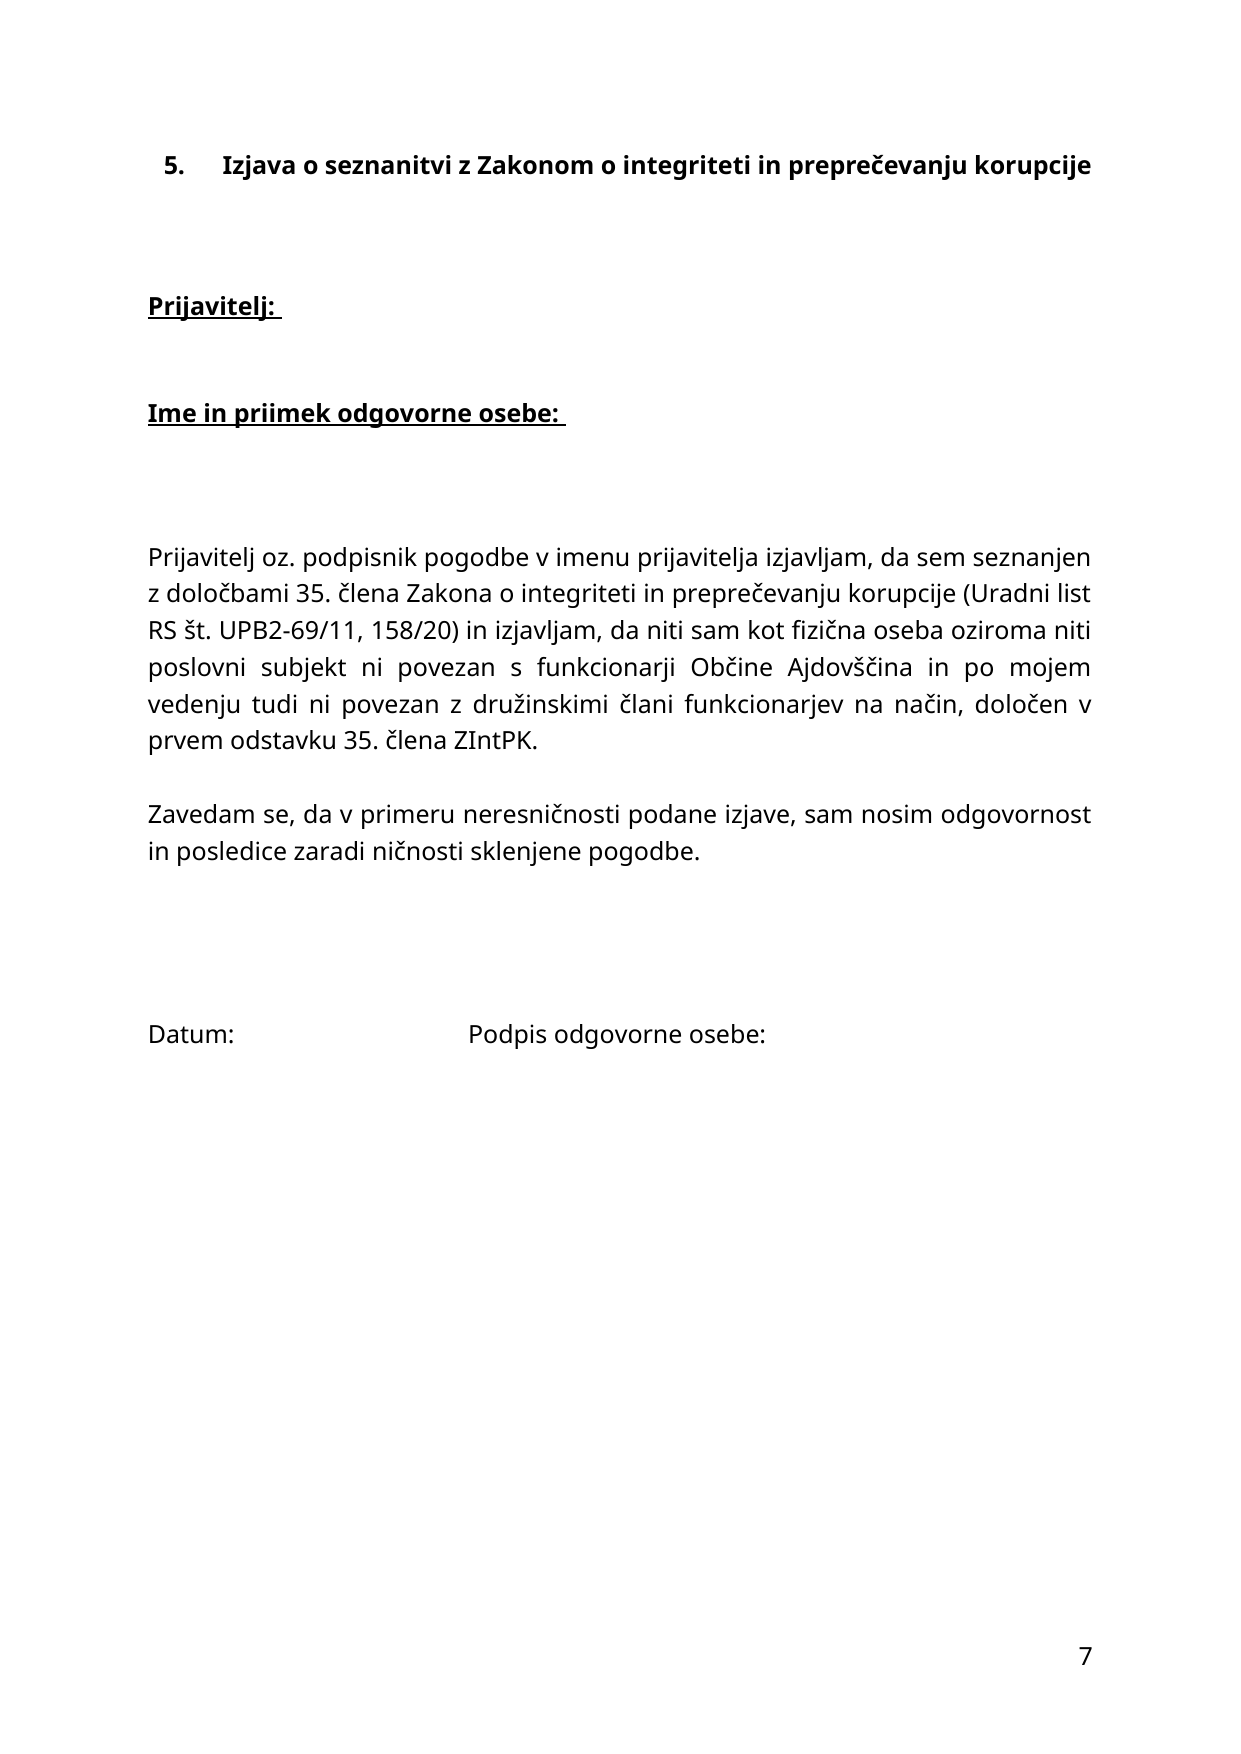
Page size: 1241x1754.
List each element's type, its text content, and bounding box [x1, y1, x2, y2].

text Prijavitelj: [148, 289, 1092, 323]
subtitle Izjava o seznanitvi z Zakonom o integriteti in preprečevanju korupcije [185, 148, 1092, 182]
title Prijavitelj oz. podpisnik pogodbe v imenu prijavitelja izjavljam, da sem seznanjen z določbami 35. člena Zakona o integriteti in preprečevanju korupcije (Uradni list RS št. UPB2-69/11, 158/20) in izjavljam, da niti sam kot fizična oseba oziroma niti poslovni subjekt ni povezan s funkcionarji Občine Ajdovščina in po mojem vedenju tudi ni povezan z družinskimi člani funkcionarjev na način, določen v prvem odstavku 35. člena ZIntPK. [148, 539, 1092, 757]
text Datum: Podpis odgovorne osebe: [148, 1017, 1092, 1051]
title Zavedam se, da v primeru neresničnosti podane izjave, sam nosim odgovornost in posledice zaradi ničnosti sklenjene pogodbe. [148, 797, 1092, 867]
text Ime in priimek odgovorne osebe: [148, 396, 1092, 429]
